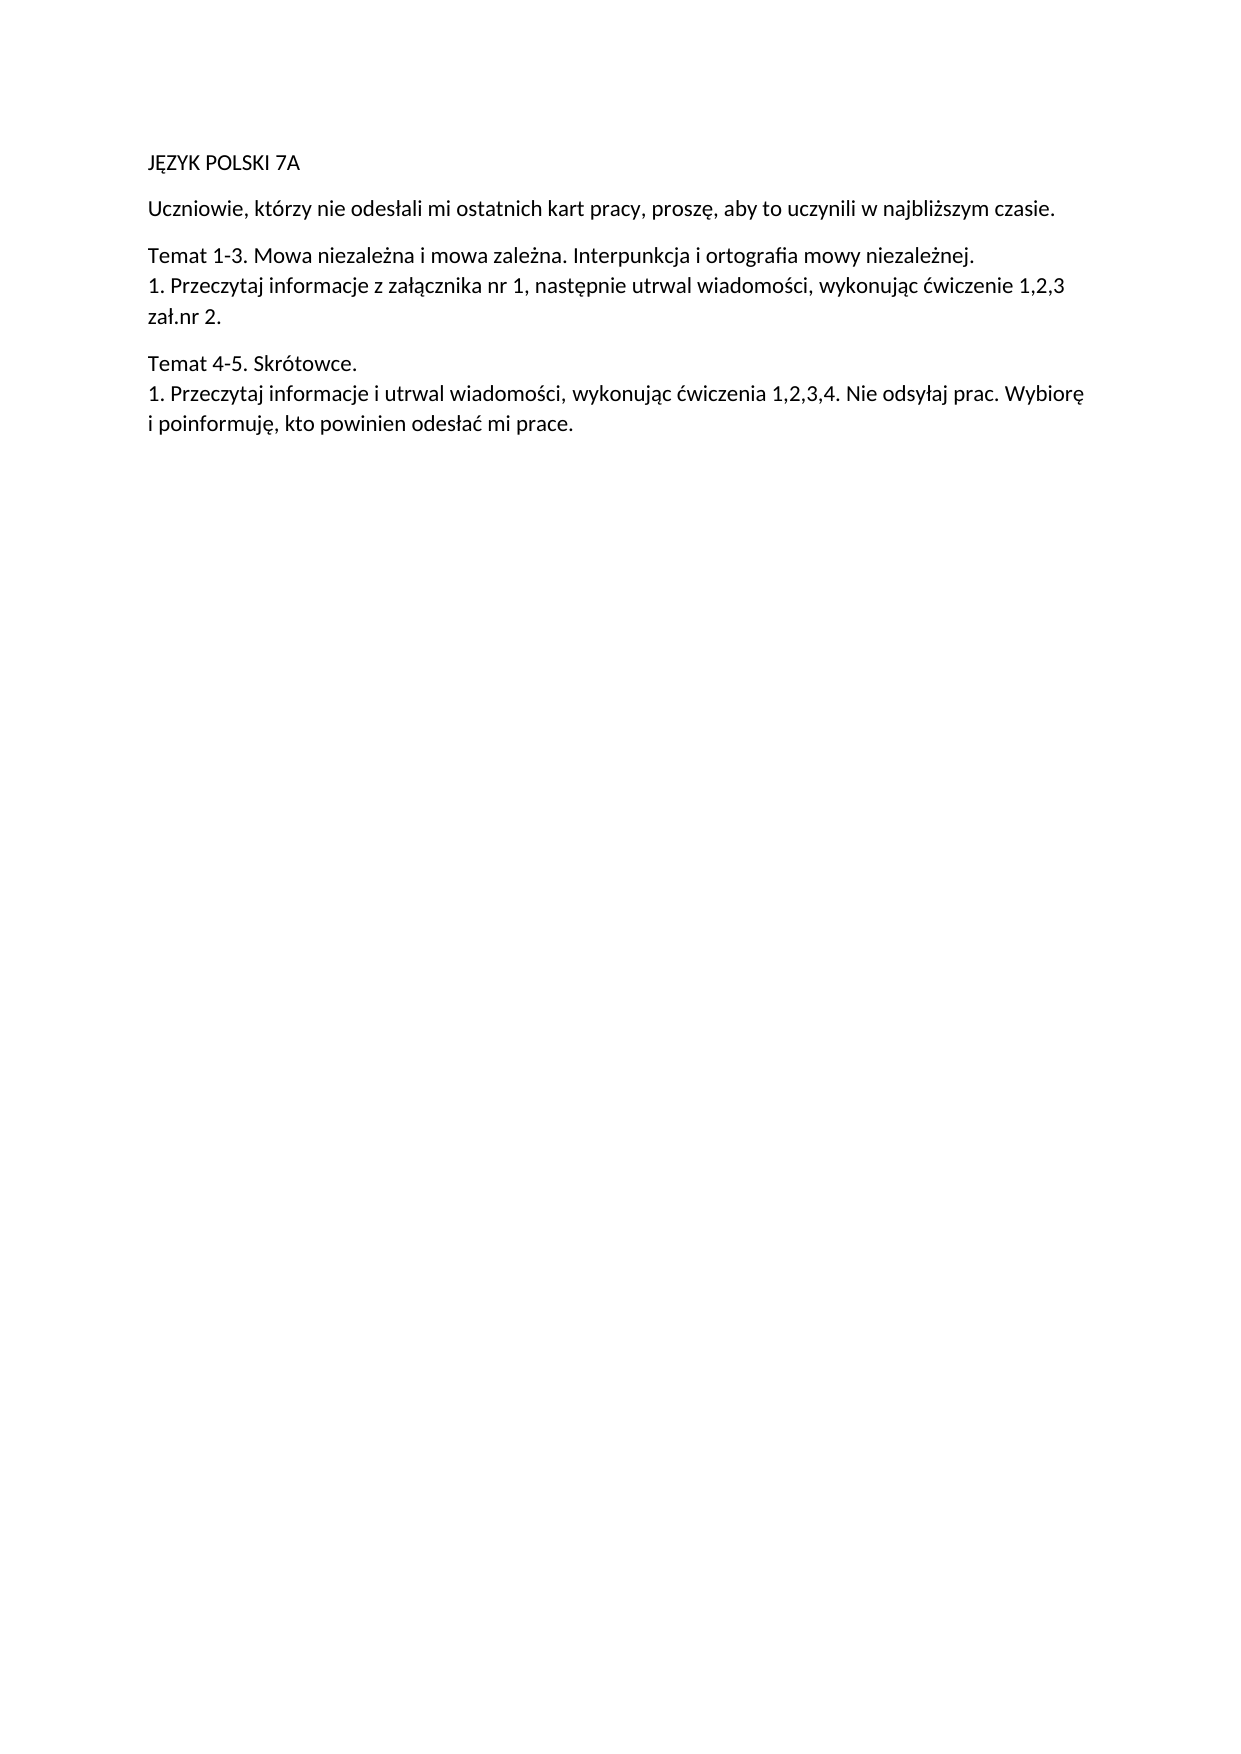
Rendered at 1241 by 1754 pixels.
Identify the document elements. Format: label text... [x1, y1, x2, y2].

text JĘZYK POLSKI 7A [148, 148, 1093, 176]
text Temat 4-5. Skrótowce. 1. Przeczytaj informacje i utrwal wiadomości, wykonując ćwiczenia 1,2,3,4. Nie odsyłaj prac. Wybiorę i poinformuję, kto powinien odesłać mi prace. [148, 349, 1093, 437]
text Uczniowie, którzy nie odesłali mi ostatnich kart pracy, proszę, aby to uczynili w najbliższym czasie. [148, 194, 1093, 222]
text Temat 1-3. Mowa niezależna i mowa zależna. Interpunkcja i ortografia mowy niezależnej. 1. Przeczytaj informacje z załącznika nr 1, następnie utrwal wiadomości, wykonując ćwiczenie 1,2,3 zał.nr 2. [148, 241, 1093, 330]
